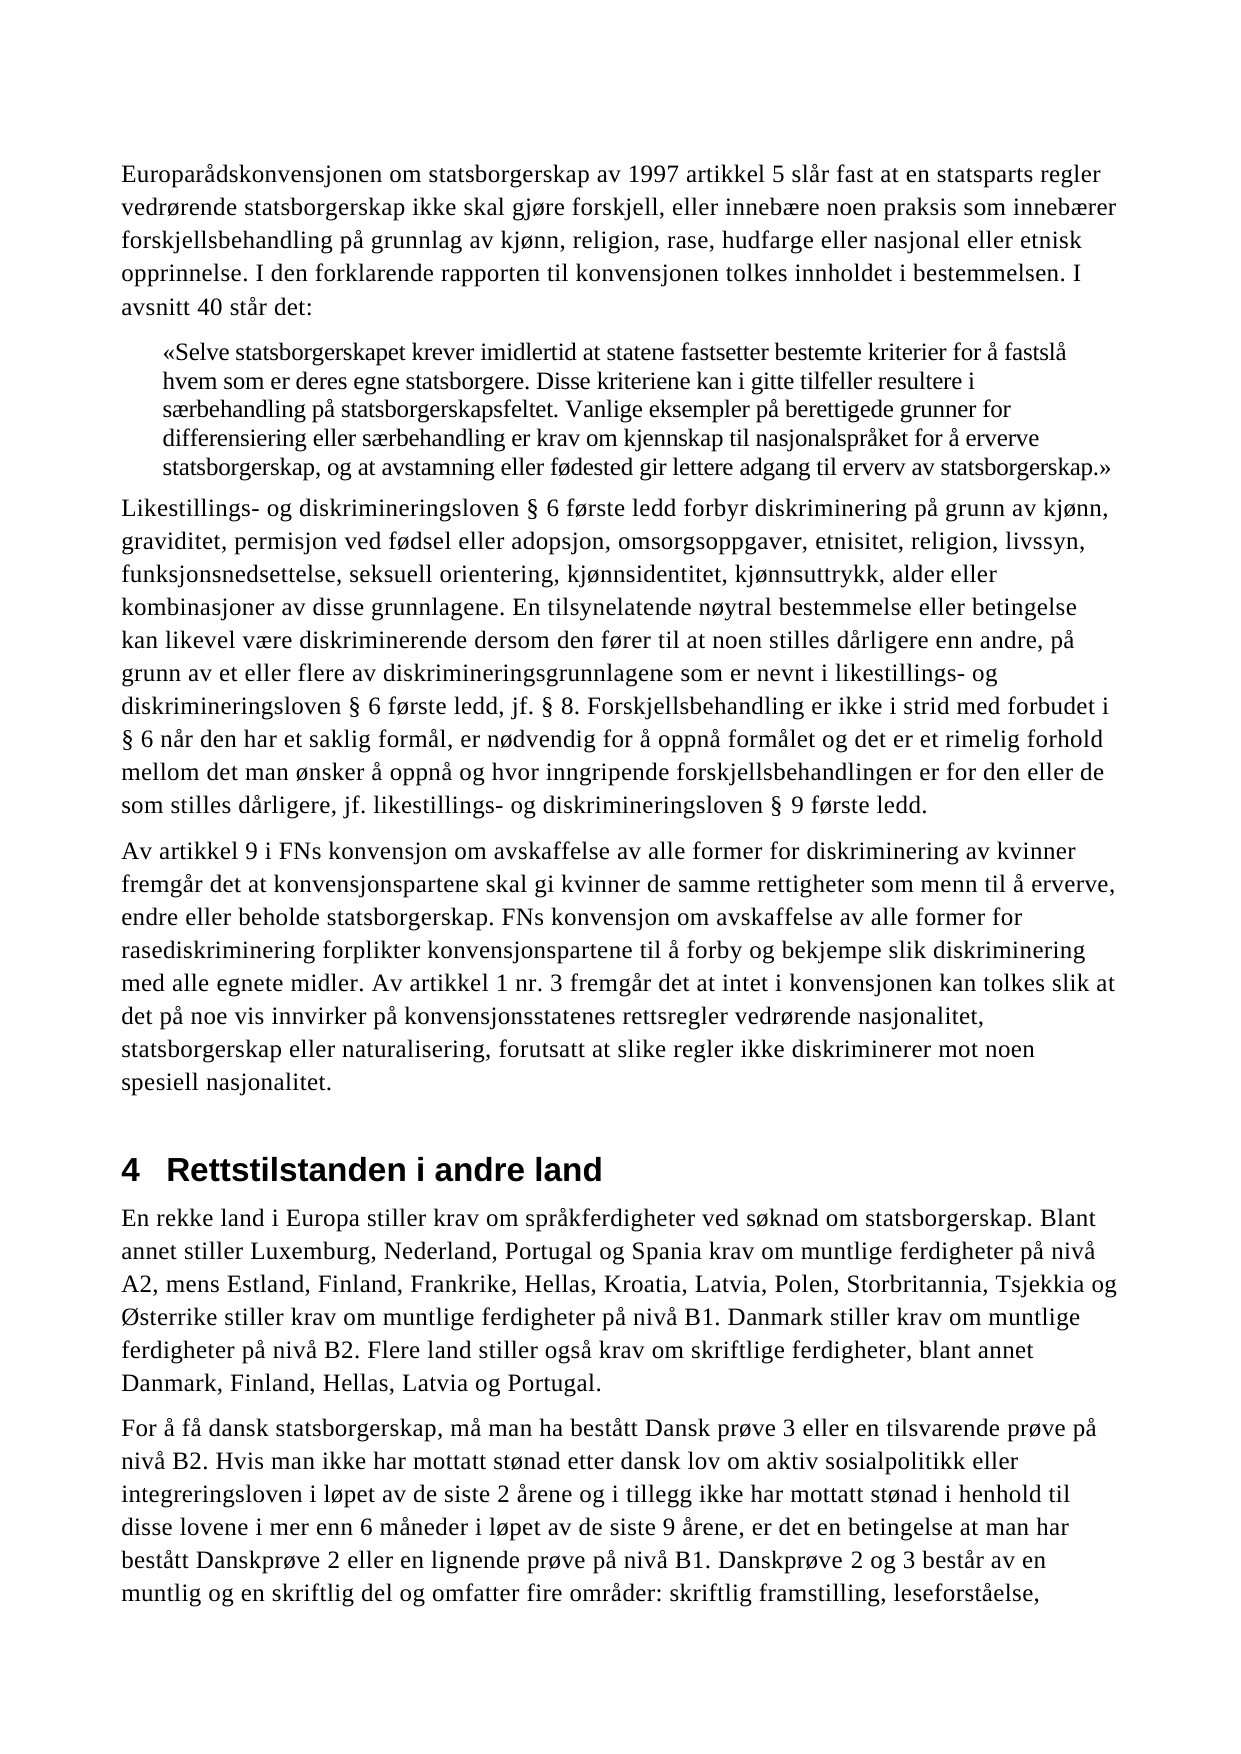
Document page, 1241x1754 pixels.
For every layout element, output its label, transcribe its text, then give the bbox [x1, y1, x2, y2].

text «Selve statsborgerskapet krever imidlertid at statene fastsetter bestemte kriterier for å fastslå hvem som er deres egne statsborgere. Disse kriteriene kan i gitte tilfeller resultere i særbehandling på statsborgerskapsfeltet. Vanlige eksempler på berettigede grunner for differensiering eller særbehandling er krav om kjennskap til nasjonalspråket for å erverve statsborgerskap, og at avstamning eller fødested gir lettere adgang til erverv av statsborgerskap.» [162, 337, 1119, 481]
text Europarådskonvensjonen om statsborgerskap av 1997 artikkel 5 slår fast at en statsparts regler vedrørende statsborgerskap ikke skal gjøre forskjell, eller innebære noen praksis som innebærer forskjellsbehandling på grunnlag av kjønn, religion, rase, hudfarge eller nasjonal eller etnisk opprinnelse. I den forklarende rapporten til konvensjonen tolkes innholdet i bestemmelsen. I avsnitt 40 står det: [121, 159, 1119, 320]
text Av artikkel 9 i FNs konvensjon om avskaffelse av alle former for diskriminering av kvinner fremgår det at konvensjonspartene skal gi kvinner de samme rettigheter som menn til å erverve, endre eller beholde statsborgerskap. FNs konvensjon om avskaffelse av alle former for rasediskriminering forplikter konvensjonspartene til å forby og bekjempe slik diskriminering med alle egnete midler. Av artikkel 1 nr. 3 fremgår det at intet i konvensjonen kan tolkes slik at det på noe vis innvirker på konvensjonsstatenes rettsregler vedrørende nasjonalitet, statsborgerskap eller naturalisering, forutsatt at slike regler ikke diskriminerer mot noen spesiell nasjonalitet. [121, 836, 1119, 1096]
subtitle Rettstilstanden i andre land [121, 1150, 1119, 1189]
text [121, 1413, 1119, 1607]
text En rekke land i Europa stiller krav om språkferdigheter ved søknad om statsborgerskap. Blant annet stiller Luxemburg, Nederland, Portugal og Spania krav om muntlige ferdigheter på nivå A2, mens Estland, Finland, Frankrike, Hellas, Kroatia, Latvia, Polen, Storbritannia, Tsjekkia og Østerrike stiller krav om muntlige ferdigheter på nivå B1. Danmark stiller krav om muntlige ferdigheter på nivå B2. Flere land stiller også krav om skriftlige ferdigheter, blant annet Danmark, Finland, Hellas, Latvia og Portugal. [121, 1203, 1119, 1397]
text Likestillings- og diskrimineringsloven § 6 første ledd forbyr diskriminering på grunn av kjønn, graviditet, permisjon ved fødsel eller adopsjon, omsorgsoppgaver, etnisitet, religion, livssyn, funksjonsnedsettelse, seksuell orientering, kjønnsidentitet, kjønnsuttrykk, alder eller kombinasjoner av disse grunnlagene. En tilsynelatende nøytral bestemmelse eller betingelse kan likevel være diskriminerende dersom den fører til at noen stilles dårligere enn andre, på grunn av et eller flere av diskrimineringsgrunnlagene som er nevnt i likestillings- og diskrimineringsloven § 6 første ledd, jf. § 8. Forskjellsbehandling er ikke i strid med forbudet i § 6 når den har et saklig formål, er nødvendig for å oppnå formålet og det er et rimelig forhold mellom det man ønsker å oppnå og hvor inngripende forskjellsbehandlingen er for den eller de som stilles dårligere, jf. likestillings- og diskrimineringsloven § 9 første ledd. [121, 493, 1119, 819]
